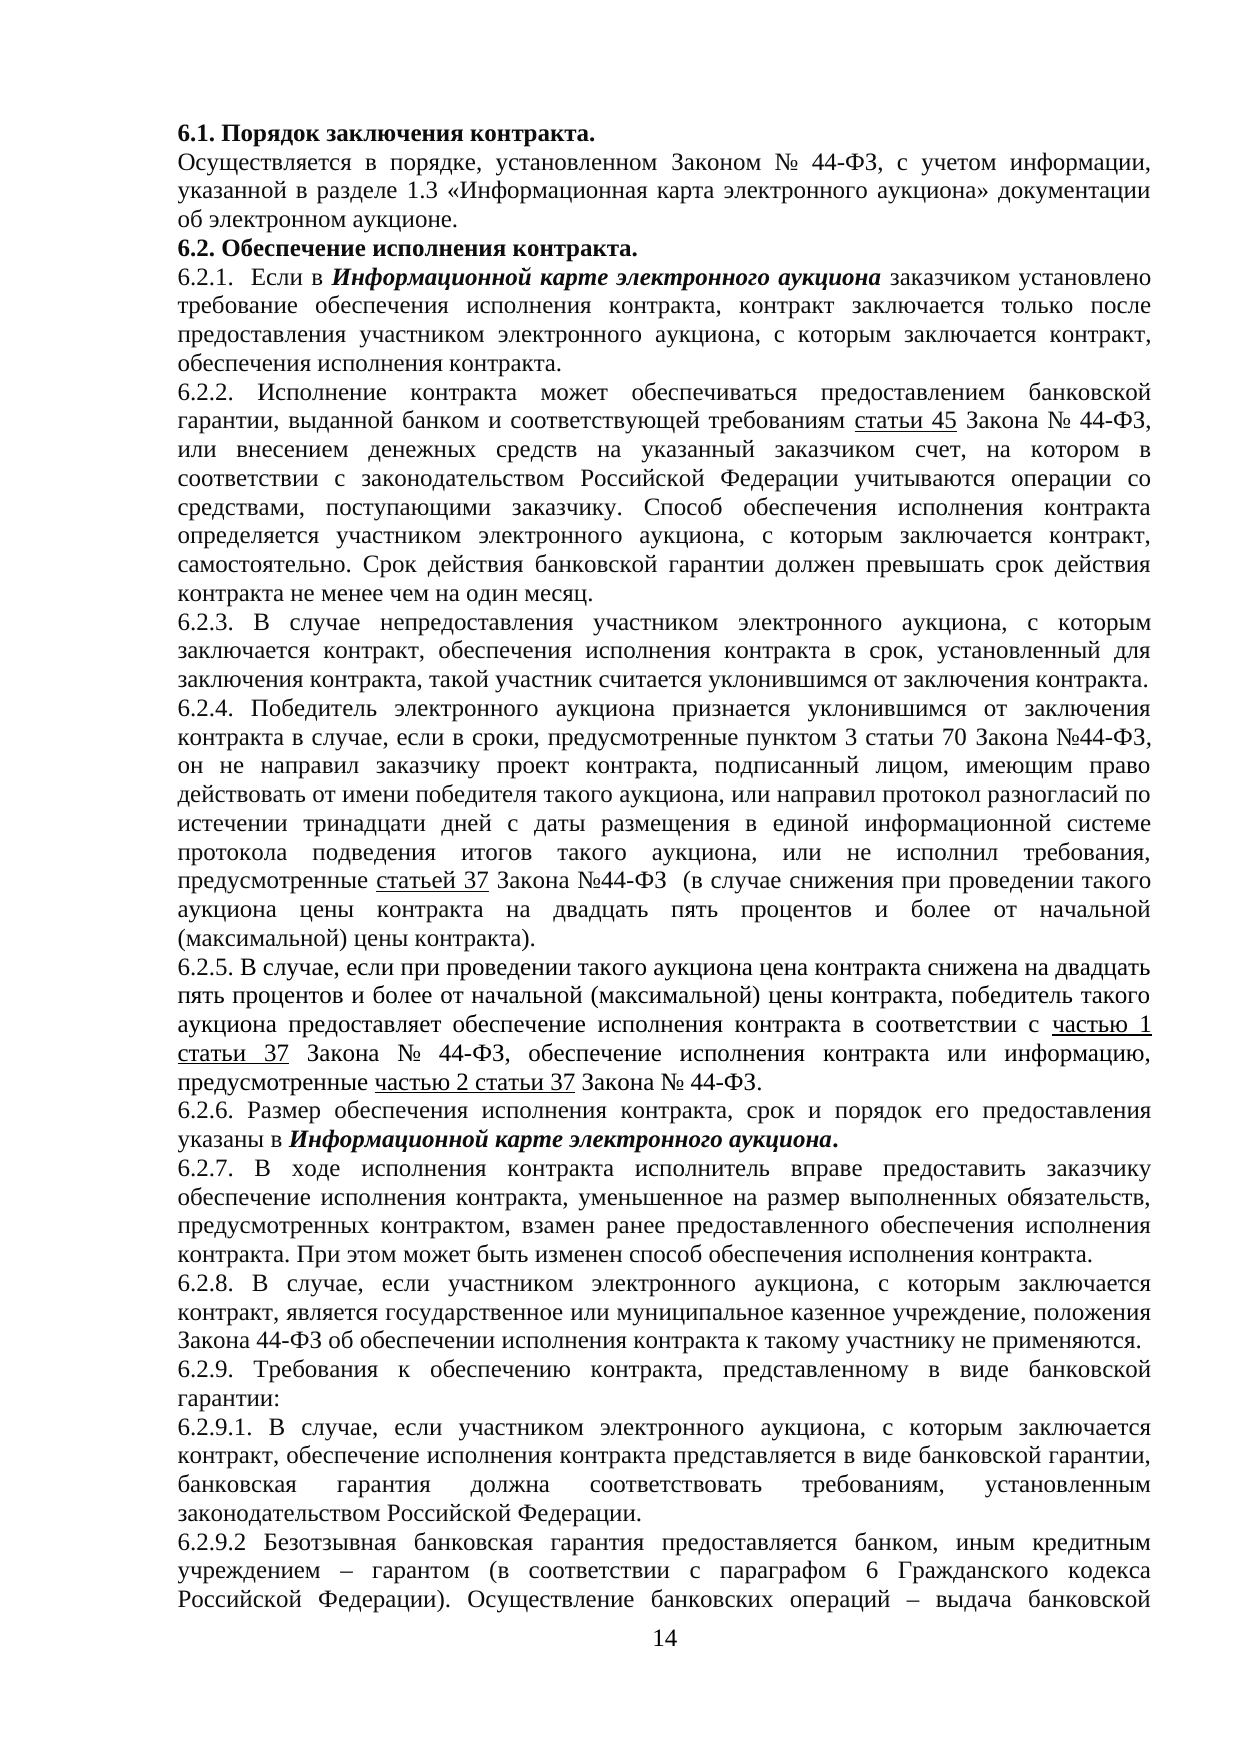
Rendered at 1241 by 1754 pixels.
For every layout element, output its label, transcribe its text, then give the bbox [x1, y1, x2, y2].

text 6.2.8. В случае, если участником электронного аукциона, с которым заключается контракт, является государственное или муниципальное казенное учреждение, положения Закона 44-ФЗ об обеспечении исполнения контракта к такому участнику не применяются. [177, 1268, 1152, 1354]
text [177, 1527, 1152, 1613]
text 6.1. Порядок заключения контракта. [177, 118, 1152, 147]
text 6.2. Обеспечение исполнения контракта. [177, 233, 1152, 262]
text 6.2.9.1. В случае, если участником электронного аукциона, с которым заключается контракт, обеспечение исполнения контракта представляется в виде банковской гарантии, банковская гарантия должна соответствовать требованиям, установленным законодательством Российской Федерации. [177, 1412, 1152, 1527]
text 6.2.3. В случае непредоставления участником электронного аукциона, с которым заключается контракт, обеспечения исполнения контракта в срок, установленный для заключения контракта, такой участник считается уклонившимся от заключения контракта. [177, 607, 1152, 693]
text 6.2.5. В случае, если при проведении такого аукциона цена контракта снижена на двадцать пять процентов и более от начальной (максимальной) цены контракта, победитель такого аукциона предоставляет обеспечение исполнения контракта в соответствии с частью 1 статьи 37 Закона № 44-ФЗ, обеспечение исполнения контракта или информацию, предусмотренные частью 2 статьи 37 Закона № 44-ФЗ. [177, 952, 1152, 1096]
text 6.2.2. Исполнение контракта может обеспечиваться предоставлением банковской гарантии, выданной банком и соответствующей требованиям статьи 45 Закона № 44-ФЗ, или внесением денежных средств на указанный заказчиком счет, на котором в соответствии с законодательством Российской Федерации учитываются операции со средствами, поступающими заказчику. Способ обеспечения исполнения контракта определяется участником электронного аукциона, с которым заключается контракт, самостоятельно. Срок действия банковской гарантии должен превышать срок действия контракта не менее чем на один месяц. [177, 377, 1152, 607]
text 6.2.4. Победитель электронного аукциона признается уклонившимся от заключения контракта в случае, если в сроки, предусмотренные пунктом 3 статьи 70 Закона №44-ФЗ, он не направил заказчику проект контракта, подписанный лицом, имеющим право действовать от имени победителя такого аукциона, или направил протокол разногласий по истечении тринадцати дней с даты размещения в единой информационной системе протокола подведения итогов такого аукциона, или не исполнил требования, предусмотренные статьей 37 Закона №44-ФЗ (в случае снижения при проведении такого аукциона цены контракта на двадцать пять процентов и более от начальной (максимальной) цены контракта). [177, 693, 1152, 952]
text 6.2.7. В ходе исполнения контракта исполнитель вправе предоставить заказчику обеспечение исполнения контракта, уменьшенное на размер выполненных обязательств, предусмотренных контрактом, взамен ранее предоставленного обеспечения исполнения контракта. При этом может быть изменен способ обеспечения исполнения контракта. [177, 1153, 1152, 1268]
text 6.2.6. Размер обеспечения исполнения контракта, срок и порядок его предоставления указаны в Информационной карте электронного аукциона. [177, 1096, 1152, 1153]
text Осуществляется в порядке, установленном Законом № 44-ФЗ, с учетом информации, указанной в разделе 1.3 «Информационная карта электронного аукциона» документации об электронном аукционе. [177, 147, 1152, 233]
text 6.2.9. Требования к обеспечению контракта, представленному в виде банковской гарантии: [177, 1354, 1152, 1412]
text 6.2.1. Если в Информационной карте электронного аукциона заказчиком установлено требование обеспечения исполнения контракта, контракт заключается только после предоставления участником электронного аукциона, с которым заключается контракт, обеспечения исполнения контракта. [177, 262, 1152, 377]
